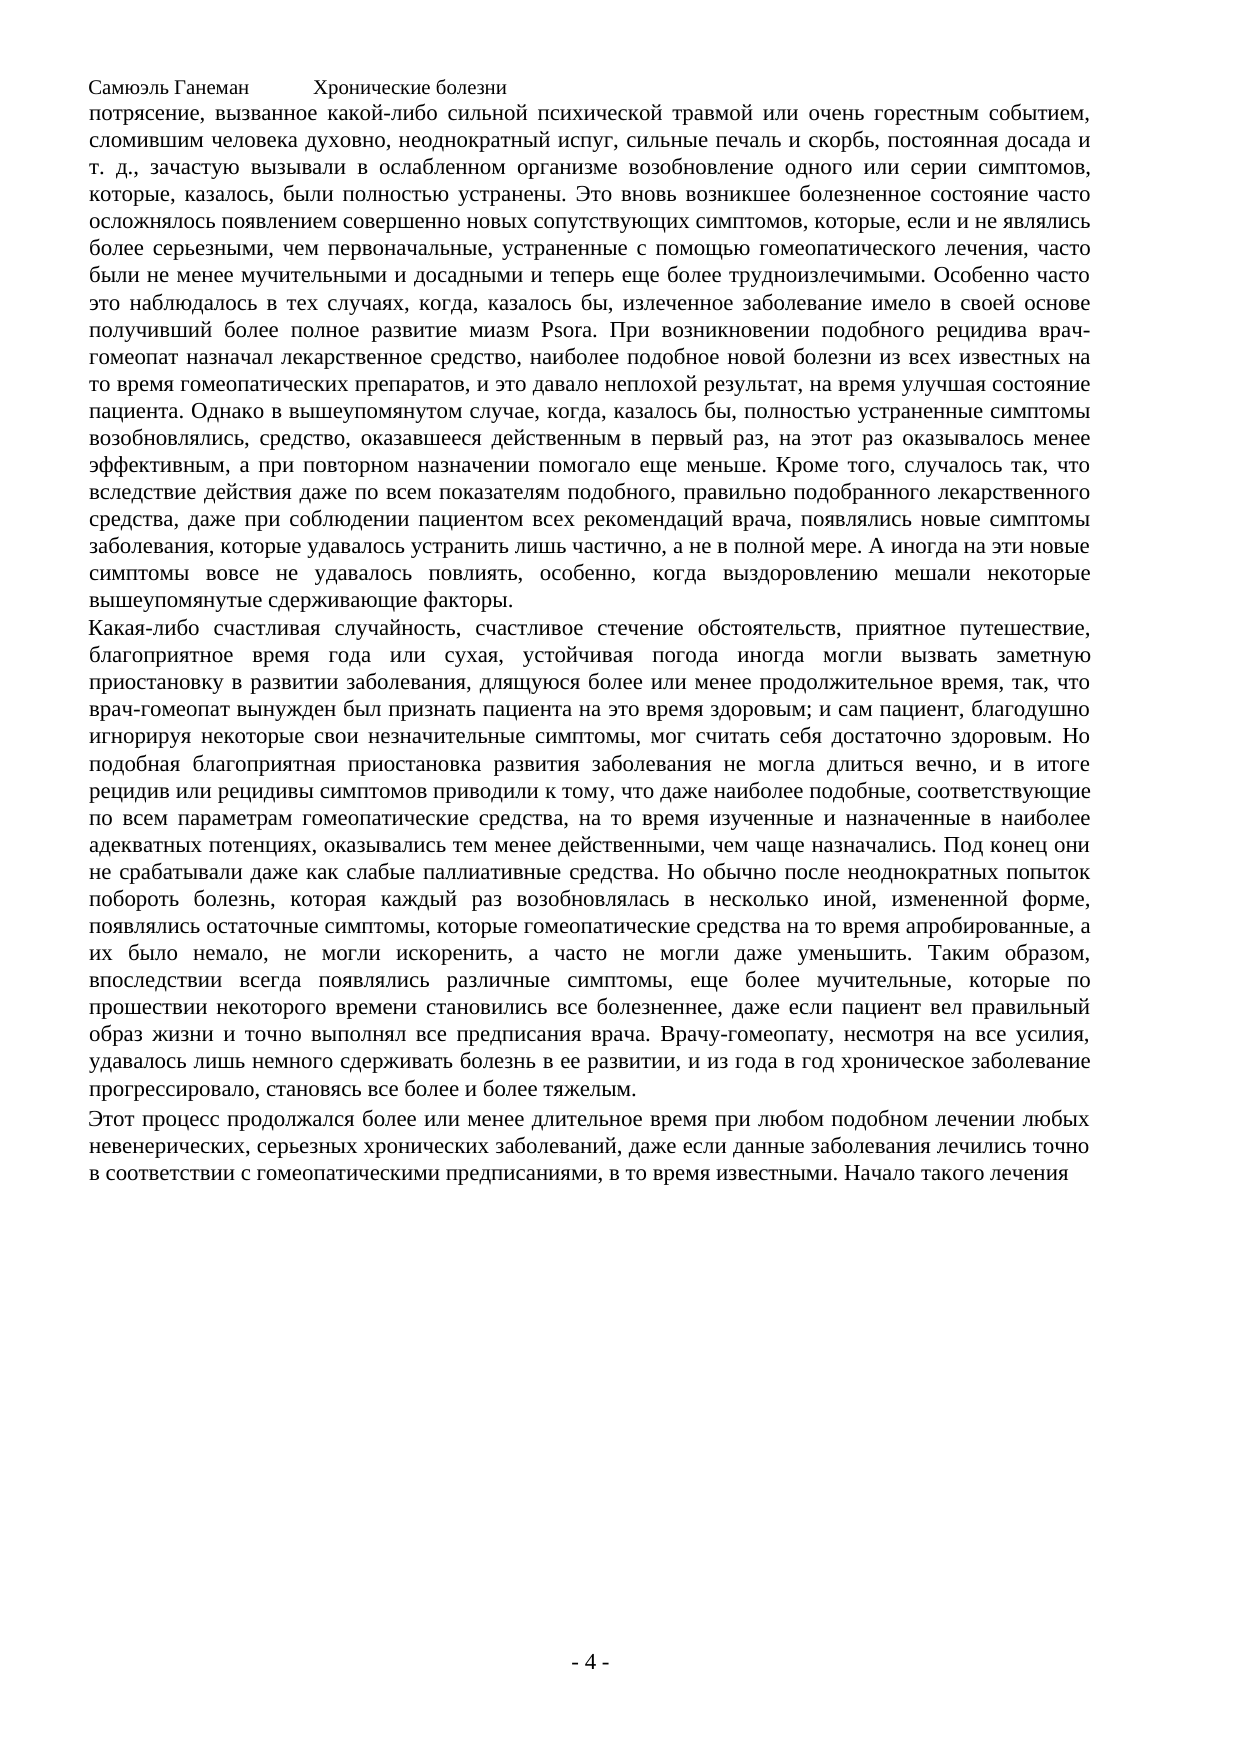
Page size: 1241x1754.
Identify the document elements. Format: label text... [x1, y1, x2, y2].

text Какая-либо счастливая случайность, счастливое стечение обстоятельств, приятное путешествие, благоприятное время года или сухая, устойчивая погода иногда могли вызвать заметную приостановку в развитии заболевания, длящуюся более или менее продолжительное время, так, что врач-гомеопат вынужден был признать пациента на это время здоровым; и сам пациент, благодушно игнорируя некоторые свои незначительные симптомы, мог считать себя достаточно здоровым. Но подобная благоприятная приостановка развития заболевания не могла длиться вечно, и в итоге рецидив или рецидивы симптомов приводили к тому, что даже наиболее подобные, соответствующие по всем параметрам гомеопатические средства, на то время изученные и назначенные в наиболее адекватных потенциях, оказывались тем менее действенными, чем чаще назначались. Под конец они не срабатывали даже как слабые паллиативные средства. Но обычно после неоднократных попыток побороть болезнь, которая каждый раз возобновлялась в несколько иной, измененной форме, появлялись остаточные симптомы, которые гомеопатические средства на то время апробированные, а их было немало, не могли искоренить, а часто не могли даже уменьшить. Таким образом, впоследствии всегда появлялись различные симптомы, еще более мучительные, которые по прошествии некоторого времени становились все болезненнее, даже если пациент вел правильный образ жизни и точно выполнял все предписания врача. Врачу-гомеопату, несмотря на все усилия, удавалось лишь немного сдерживать болезнь в ее развитии, и из года в год хроническое заболевание прогрессировало, становясь все более и более тяжелым. [88, 614, 1092, 1101]
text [88, 99, 1092, 613]
text Этот процесс продолжался более или менее длительное время при любом подобном лечении любых невенерических, серьезных хронических заболеваний, даже если данные заболевания лечились точно в соответствии с гомеопатическими предписаниями, в то время известными. Начало такого лечения [88, 1105, 1092, 1186]
